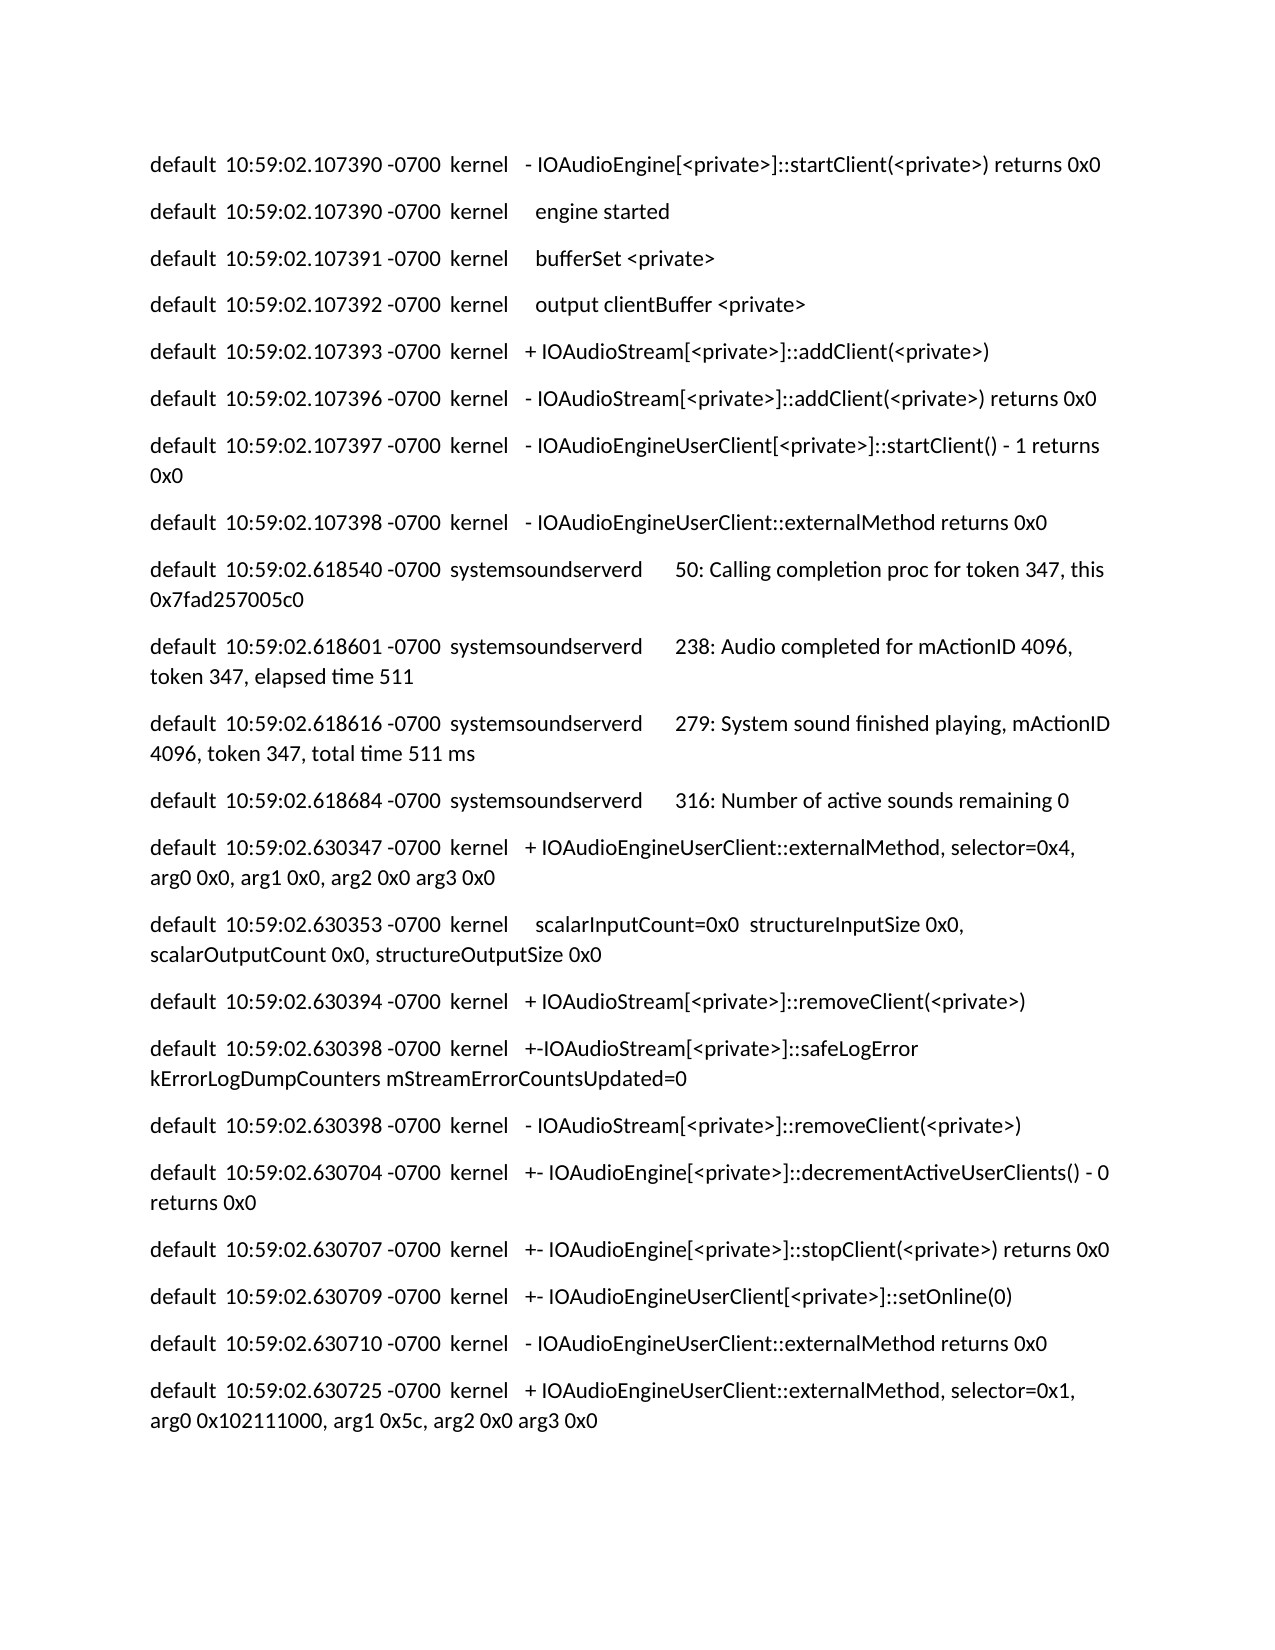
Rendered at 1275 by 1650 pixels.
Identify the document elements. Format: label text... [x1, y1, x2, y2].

text default 10:59:02.107390 -0700 kernel - IOAudioEngine[<private>]::startClient(<private>) returns 0x0 [150, 150, 1125, 178]
text default 10:59:02.107397 -0700 kernel - IOAudioEngineUserClient[<private>]::startClient() - 1 returns 0x0 [150, 431, 1125, 489]
text default 10:59:02.630398 -0700 kernel +-IOAudioStream[<private>]::safeLogError kErrorLogDumpCounters mStreamErrorCountsUpdated=0 [150, 1034, 1125, 1093]
text default 10:59:02.630394 -0700 kernel + IOAudioStream[<private>]::removeClient(<private>) [150, 987, 1125, 1016]
text default 10:59:02.618601 -0700 systemsoundserverd 238: Audio completed for mActionID 4096, token 347, elapsed time 511 [150, 632, 1125, 691]
text default 10:59:02.630704 -0700 kernel +- IOAudioEngine[<private>]::decrementActiveUserClients() - 0 returns 0x0 [150, 1158, 1125, 1217]
text default 10:59:02.630709 -0700 kernel +- IOAudioEngineUserClient[<private>]::setOnline(0) [150, 1282, 1125, 1310]
text default 10:59:02.107398 -0700 kernel - IOAudioEngineUserClient::externalMethod returns 0x0 [150, 508, 1125, 536]
text default 10:59:02.618540 -0700 systemsoundserverd 50: Calling completion proc for token 347, this 0x7fad257005c0 [150, 555, 1125, 613]
text default 10:59:02.630707 -0700 kernel +- IOAudioEngine[<private>]::stopClient(<private>) returns 0x0 [150, 1235, 1125, 1263]
text default 10:59:02.107392 -0700 kernel output clientBuffer <private> [150, 291, 1125, 319]
text default 10:59:02.630353 -0700 kernel scalarInputCount=0x0 structureInputSize 0x0, scalarOutputCount 0x0, structureOutputSize 0x0 [150, 910, 1125, 969]
text default 10:59:02.107396 -0700 kernel - IOAudioStream[<private>]::addClient(<private>) returns 0x0 [150, 384, 1125, 412]
text default 10:59:02.630710 -0700 kernel - IOAudioEngineUserClient::externalMethod returns 0x0 [150, 1329, 1125, 1357]
text default 10:59:02.107390 -0700 kernel engine started [150, 197, 1125, 225]
text default 10:59:02.618616 -0700 systemsoundserverd 279: System sound finished playing, mActionID 4096, token 347, total time 511 ms [150, 709, 1125, 768]
text default 10:59:02.630398 -0700 kernel - IOAudioStream[<private>]::removeClient(<private>) [150, 1111, 1125, 1139]
text default 10:59:02.618684 -0700 systemsoundserverd 316: Number of active sounds remaining 0 [150, 786, 1125, 814]
text default 10:59:02.630347 -0700 kernel + IOAudioEngineUserClient::externalMethod, selector=0x4, arg0 0x0, arg1 0x0, arg2 0x0 arg3 0x0 [150, 833, 1125, 892]
text default 10:59:02.630725 -0700 kernel + IOAudioEngineUserClient::externalMethod, selector=0x1, arg0 0x102111000, arg1 0x5c, arg2 0x0 arg3 0x0 [150, 1376, 1125, 1434]
text default 10:59:02.107391 -0700 kernel bufferSet <private> [150, 244, 1125, 272]
text default 10:59:02.107393 -0700 kernel + IOAudioStream[<private>]::addClient(<private>) [150, 337, 1125, 366]
